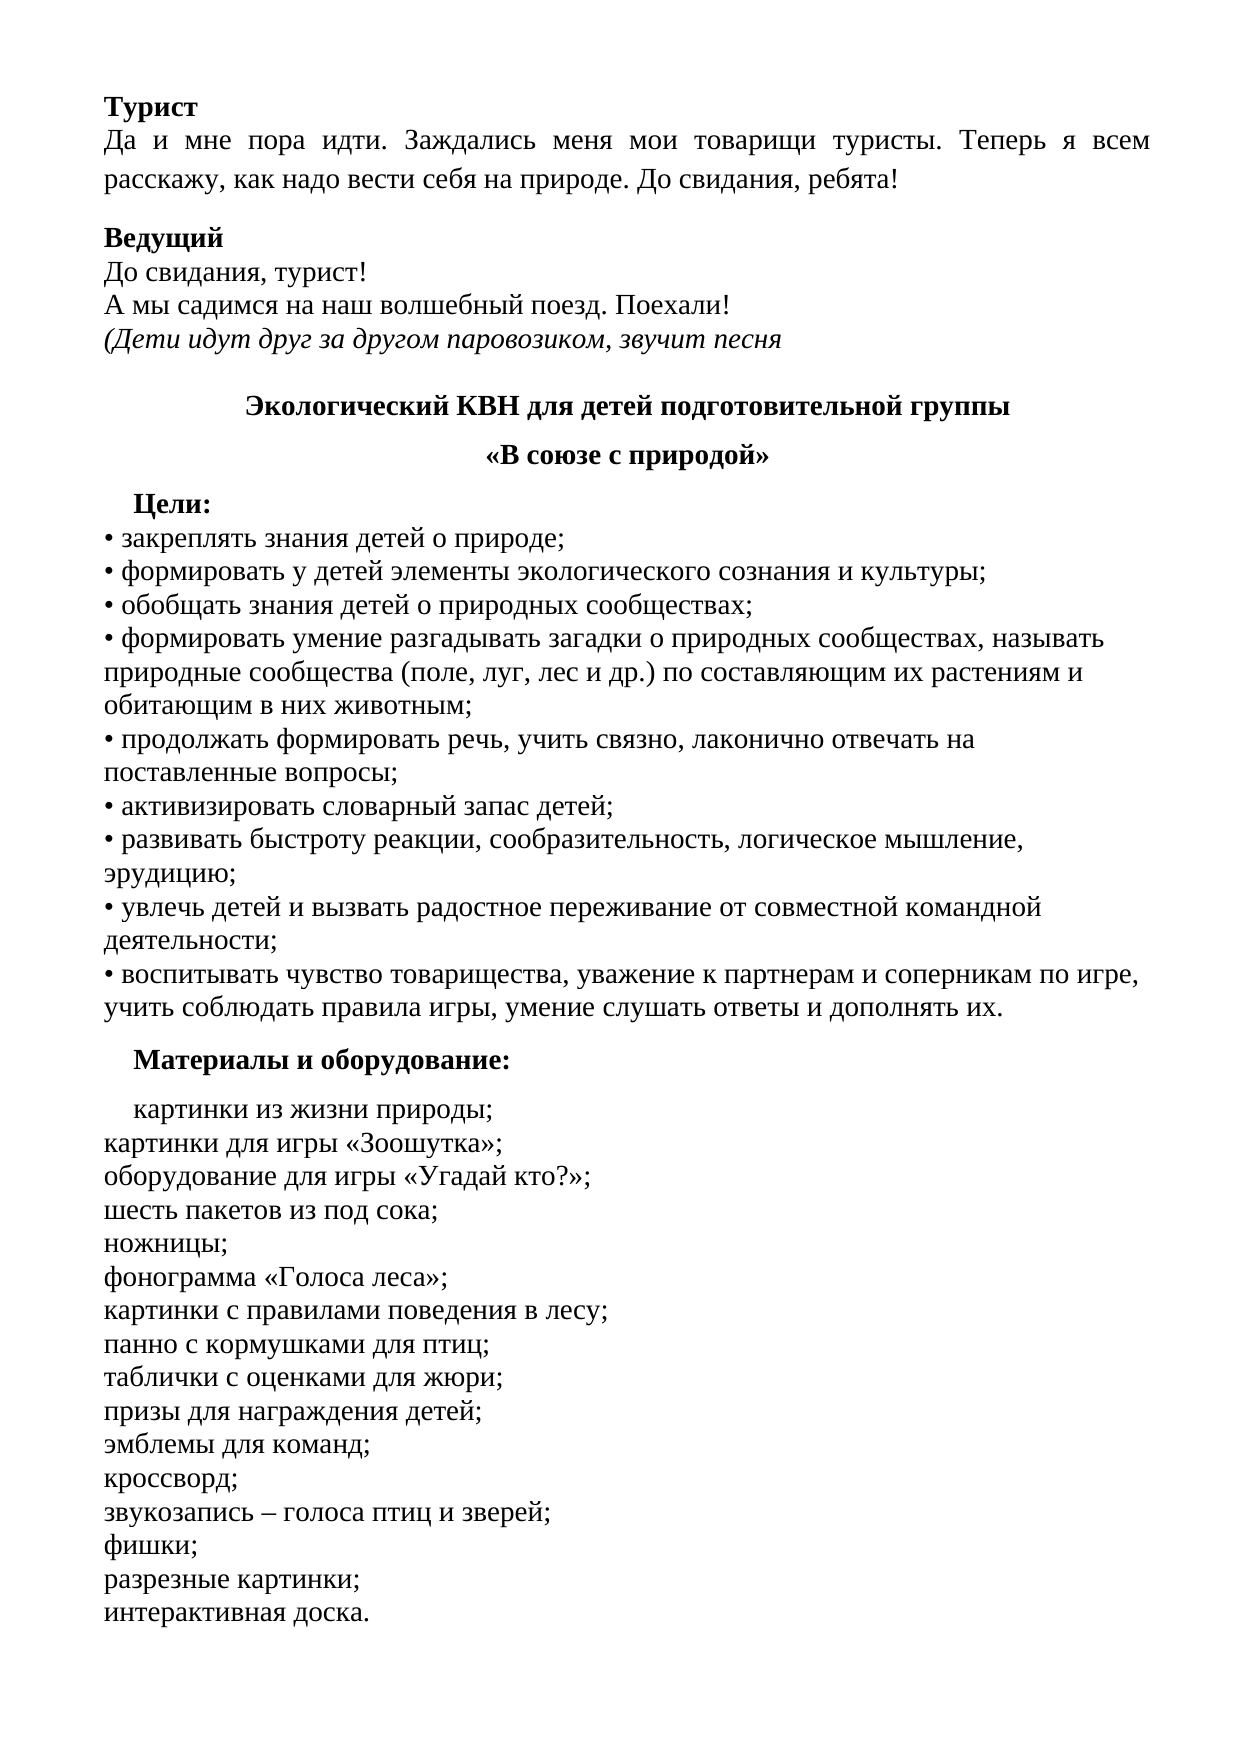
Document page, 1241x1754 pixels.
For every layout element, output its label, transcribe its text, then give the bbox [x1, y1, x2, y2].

text До свидания, турист! [103, 254, 1152, 287]
text А мы садимся на наш волшебный поезд. Поехали! [103, 287, 1152, 321]
text Да и мне пора идти. Заждались меня мои товарищи туристы. Теперь я всем расскажу, как надо вести себя на природе. До свидания, ребята! [103, 122, 1152, 194]
text Цели: • закреплять знания детей о природе; • формировать у детей элементы экологического сознания и культуры; • обобщать знания детей о природных сообществах; • формировать умение разгадывать загадки о природных сообществах, называть природные сообщества (поле, луг, лес и др.) по составляющим их растениям и обитающим в них животным; • продолжать формировать речь, учить связно, лаконично отвечать на поставленные вопросы; • активизировать словарный запас детей; • развивать быстроту реакции, сообразительность, логическое мышление, эрудицию; • увлечь детей и вызвать радостное переживание от совместной командной деятельности; • воспитывать чувство товарищества, уважение к партнерам и соперникам по игре, учить соблюдать правила игры, умение слушать ответы и дополнять их. [103, 486, 1152, 1023]
text Экологический КВН для детей подготовительной группы [103, 388, 1152, 421]
text Ведущий [103, 220, 1152, 254]
text (Дети идут друг за другом паровозиком, звучит песня [103, 321, 1152, 354]
text картинки из жизни природы; картинки для игры «Зоошутка»; оборудование для игры «Угадай кто?»; шесть пакетов из под сока; ножницы; фонограмма «Голоса леса»; картинки с правилами поведения в лесу; панно с кормушками для птиц; таблички с оценками для жюри; призы для награждения детей; эмблемы для команд; кроссворд; звукозапись – голоса птиц и зверей; фишки; разрезные картинки; интерактивная доска. [103, 1091, 1152, 1628]
text Материалы и оборудование: [103, 1042, 1152, 1076]
text Турист [103, 89, 1152, 122]
text «В союзе с природой» [103, 437, 1152, 471]
